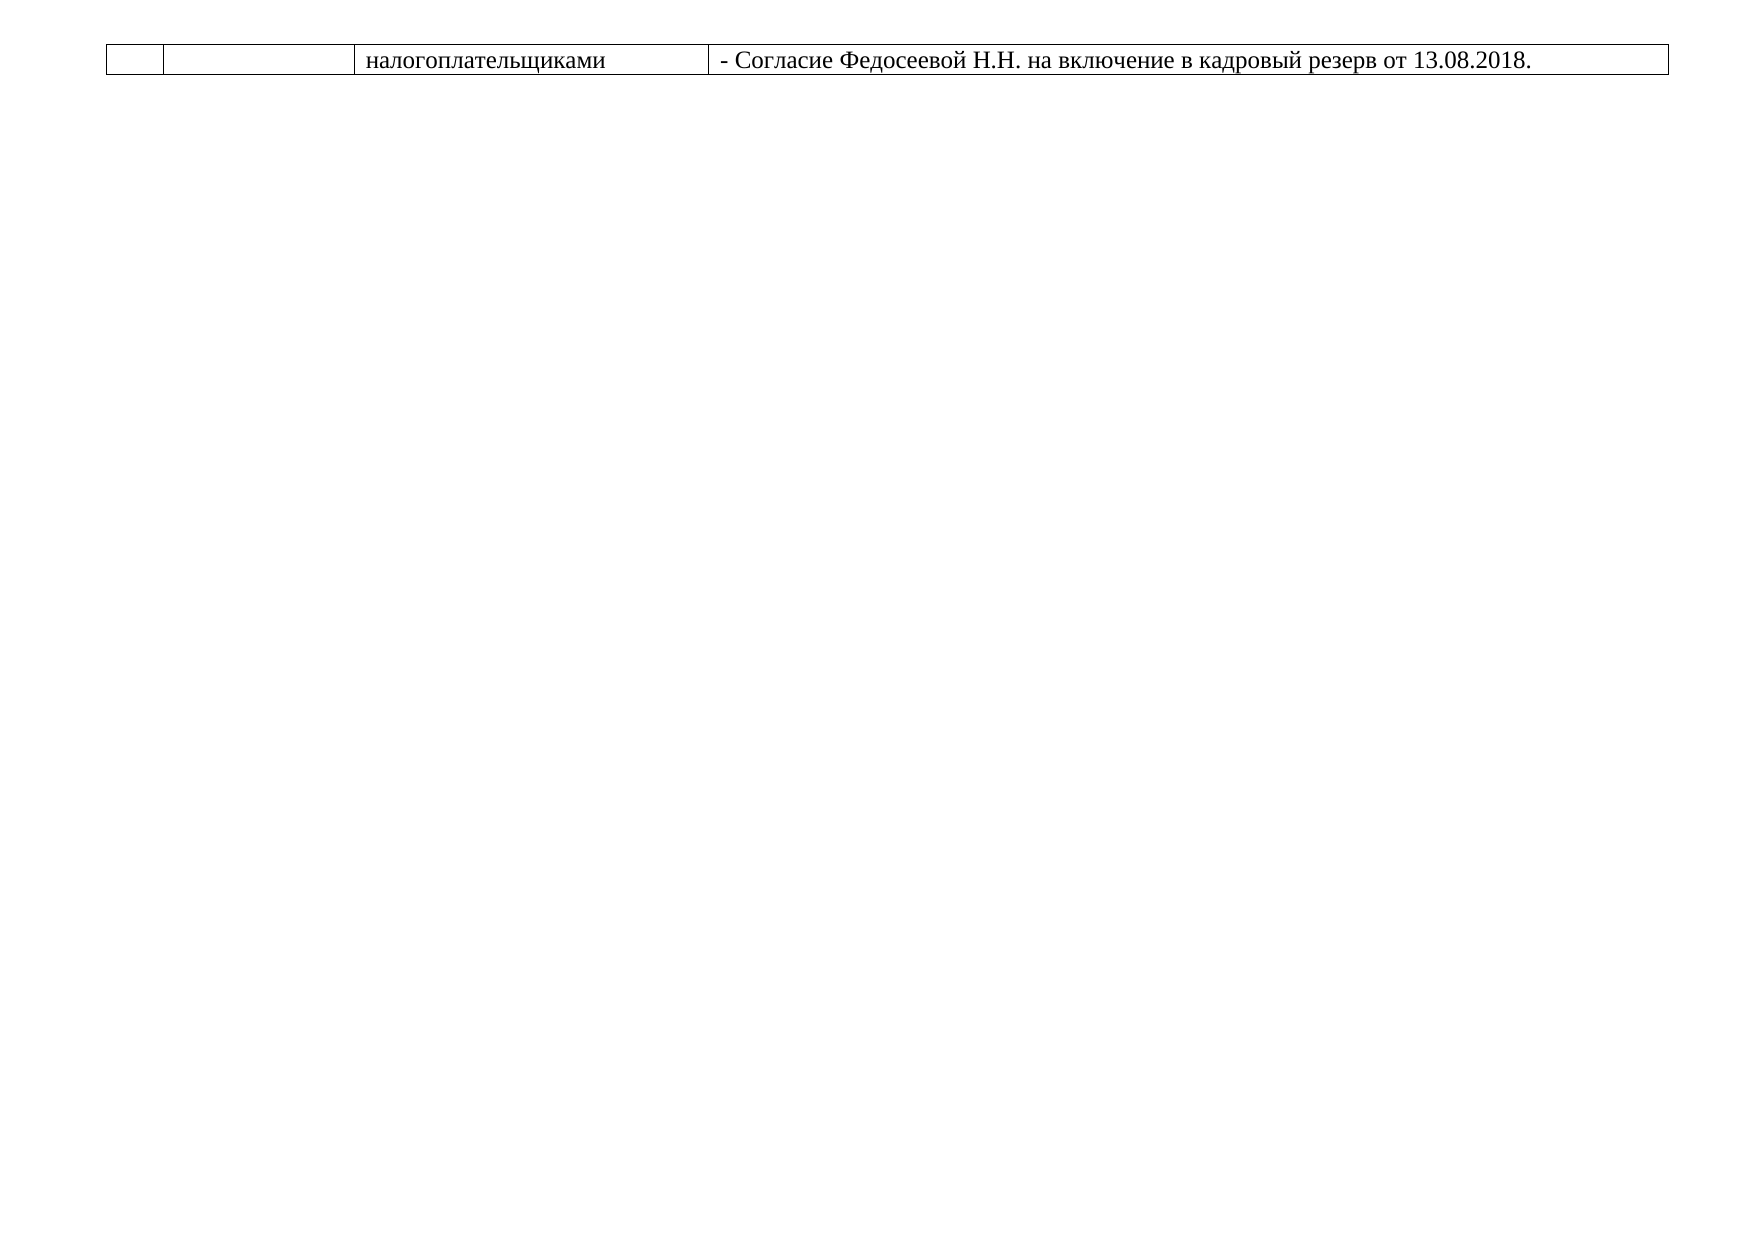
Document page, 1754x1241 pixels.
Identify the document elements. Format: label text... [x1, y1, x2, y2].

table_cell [164, 45, 354, 74]
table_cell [355, 45, 708, 74]
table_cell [709, 45, 1668, 74]
table_cell 7. [107, 45, 163, 74]
